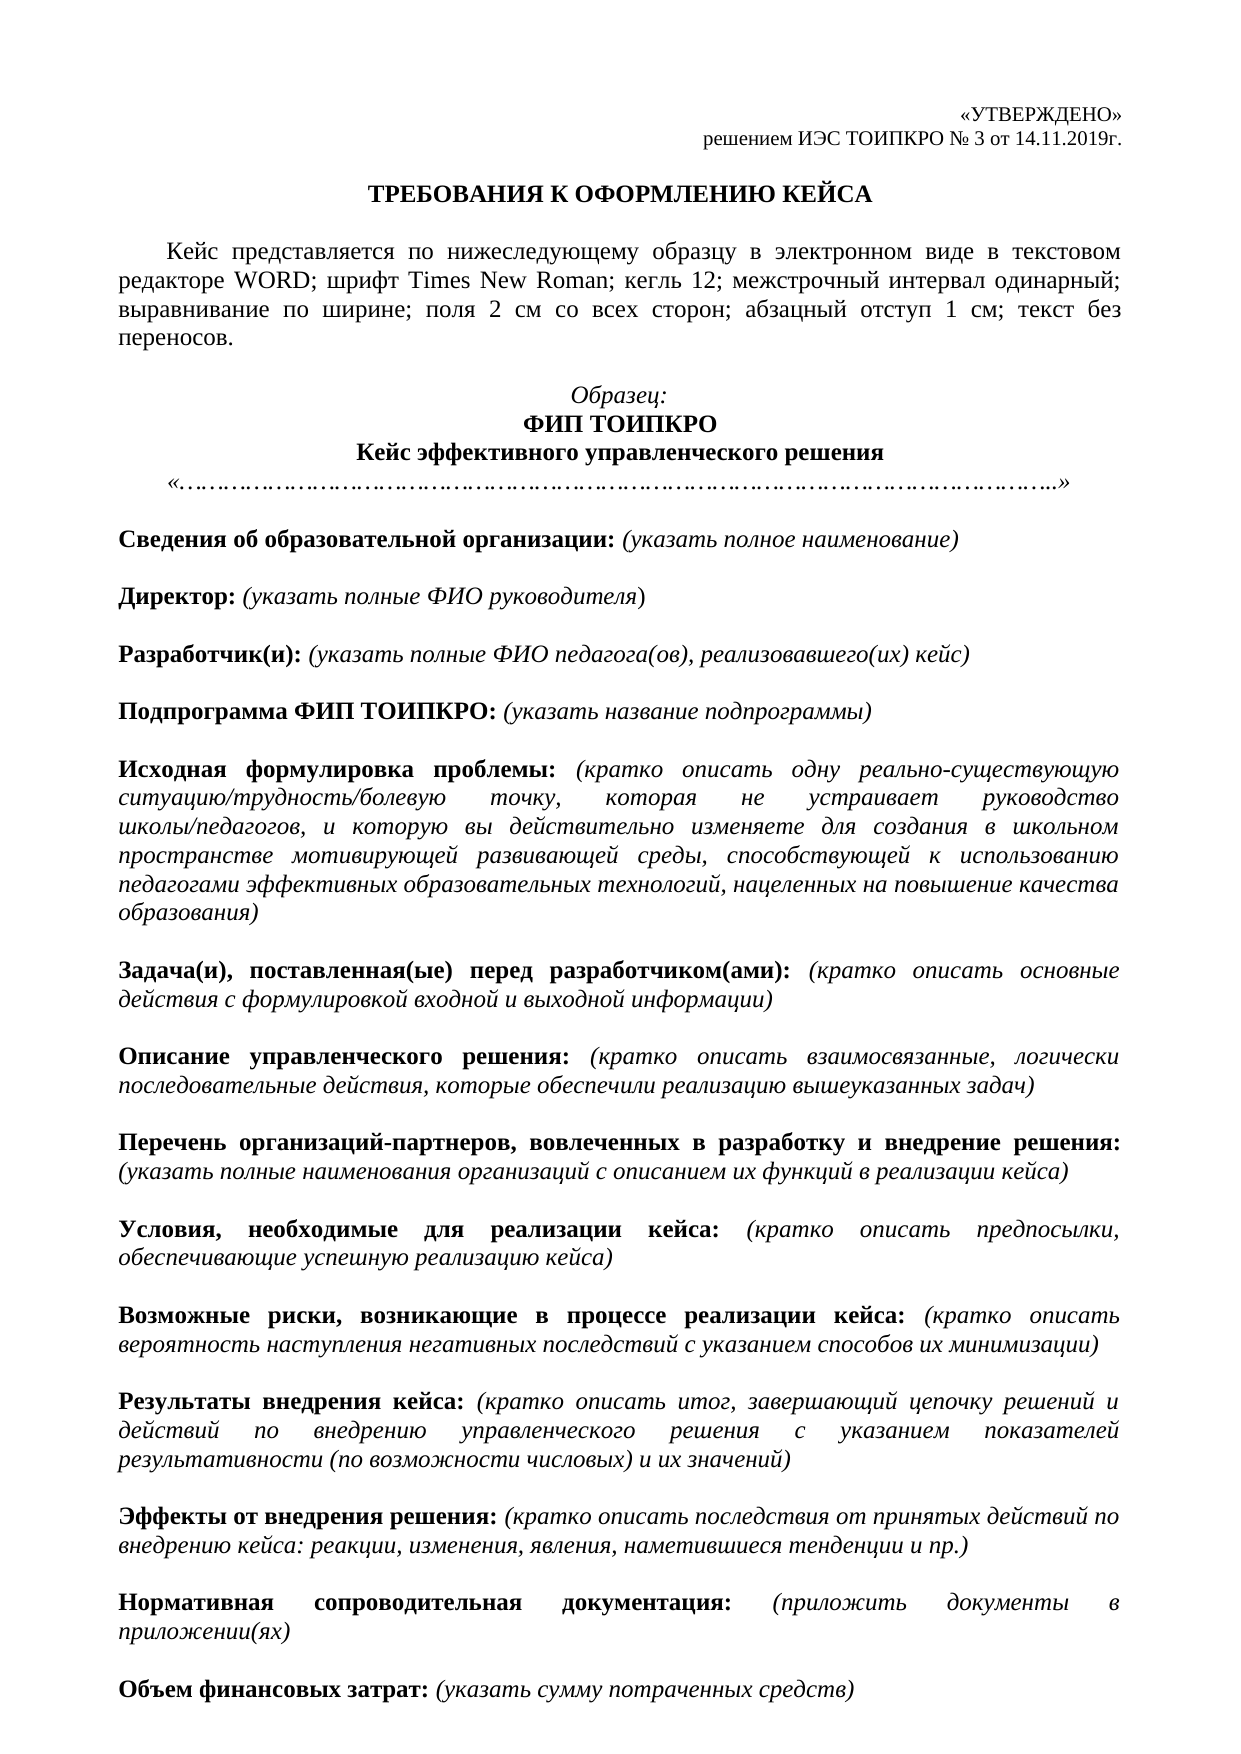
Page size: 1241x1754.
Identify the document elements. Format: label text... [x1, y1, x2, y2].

text Результаты внедрения кейса: (кратко описать итог, завершающий цепочку решений и действий по внедрению управленческого решения с указанием показателей результативности (по возможности числовых) и их значений) [118, 1386, 1122, 1472]
text Исходная формулировка проблемы: (кратко описать одну реально-существующую ситуацию/трудность/болевую точку, которая не устраивает руководство школы/педагогов, и которую вы действительно изменяете для создания в школьном пространстве мотивирующей развивающей среды, способствующей к использованию педагогами эффективных образовательных технологий, нацеленных на повышение качества образования) [118, 754, 1122, 926]
text Возможные риски, возникающие в процессе реализации кейса: (кратко описать вероятность наступления негативных последствий с указанием способов их минимизации) [118, 1300, 1122, 1357]
text «УТВЕРЖДЕНО» [118, 102, 1122, 126]
text решением ИЭС ТОИПКРО № 3 от 14.11.2019г. [118, 126, 1122, 150]
text Задача(и), поставленная(ые) перед разработчиком(ами): (кратко описать основные действия с формулировкой входной и выходной информации) [118, 955, 1122, 1012]
text Сведения об образовательной организации: (указать полное наименование) [118, 524, 1122, 552]
text Подпрограмма ФИП ТОИПКРО: (указать название подпрограммы) [118, 696, 1122, 725]
text ФИП ТОИПКРО [118, 409, 1122, 437]
text Эффекты от внедрения решения: (кратко описать последствия от принятых действий по внедрению кейса: реакции, изменения, явления, наметившиеся тенденции и пр.) [118, 1501, 1122, 1559]
text Разработчик(и): (указать полные ФИО педагога(ов), реализовавшего(их) кейс) [118, 639, 1122, 667]
text Директор: (указать полные ФИО руководителя) [118, 581, 1122, 610]
text Объем финансовых затрат: (указать сумму потраченных средств) [118, 1674, 1122, 1702]
text Образец: [118, 380, 1122, 409]
text Условия, необходимые для реализации кейса: (кратко описать предпосылки, обеспечивающие успешную реализацию кейса) [118, 1214, 1122, 1271]
text «………………………………………………………………………………………………………..» [118, 466, 1122, 495]
text Описание управленческого решения: (кратко описать взаимосвязанные, логически последовательные действия, которые обеспечили реализацию вышеуказанных задач) [118, 1041, 1122, 1099]
text Перечень организаций-партнеров, вовлеченных в разработку и внедрение решения: (указать полные наименования организаций с описанием их функций в реализации кейса) [118, 1127, 1122, 1185]
text Нормативная сопроводительная документация: (приложить документы в приложении(ях) [118, 1587, 1122, 1645]
text Кейс представляется по нижеследующему образцу в электронном виде в текстовом редакторе WORD; шрифт Times New Roman; кегль 12; межстрочный интервал одинарный; выравнивание по ширине; поля 2 см со всех сторон; абзацный отступ 1 см; текст без переносов. [118, 236, 1122, 351]
text ТРЕБОВАНИЯ К ОФОРМЛЕНИЮ КЕЙСА [118, 179, 1122, 207]
text Кейс эффективного управленческого решения [118, 437, 1122, 466]
